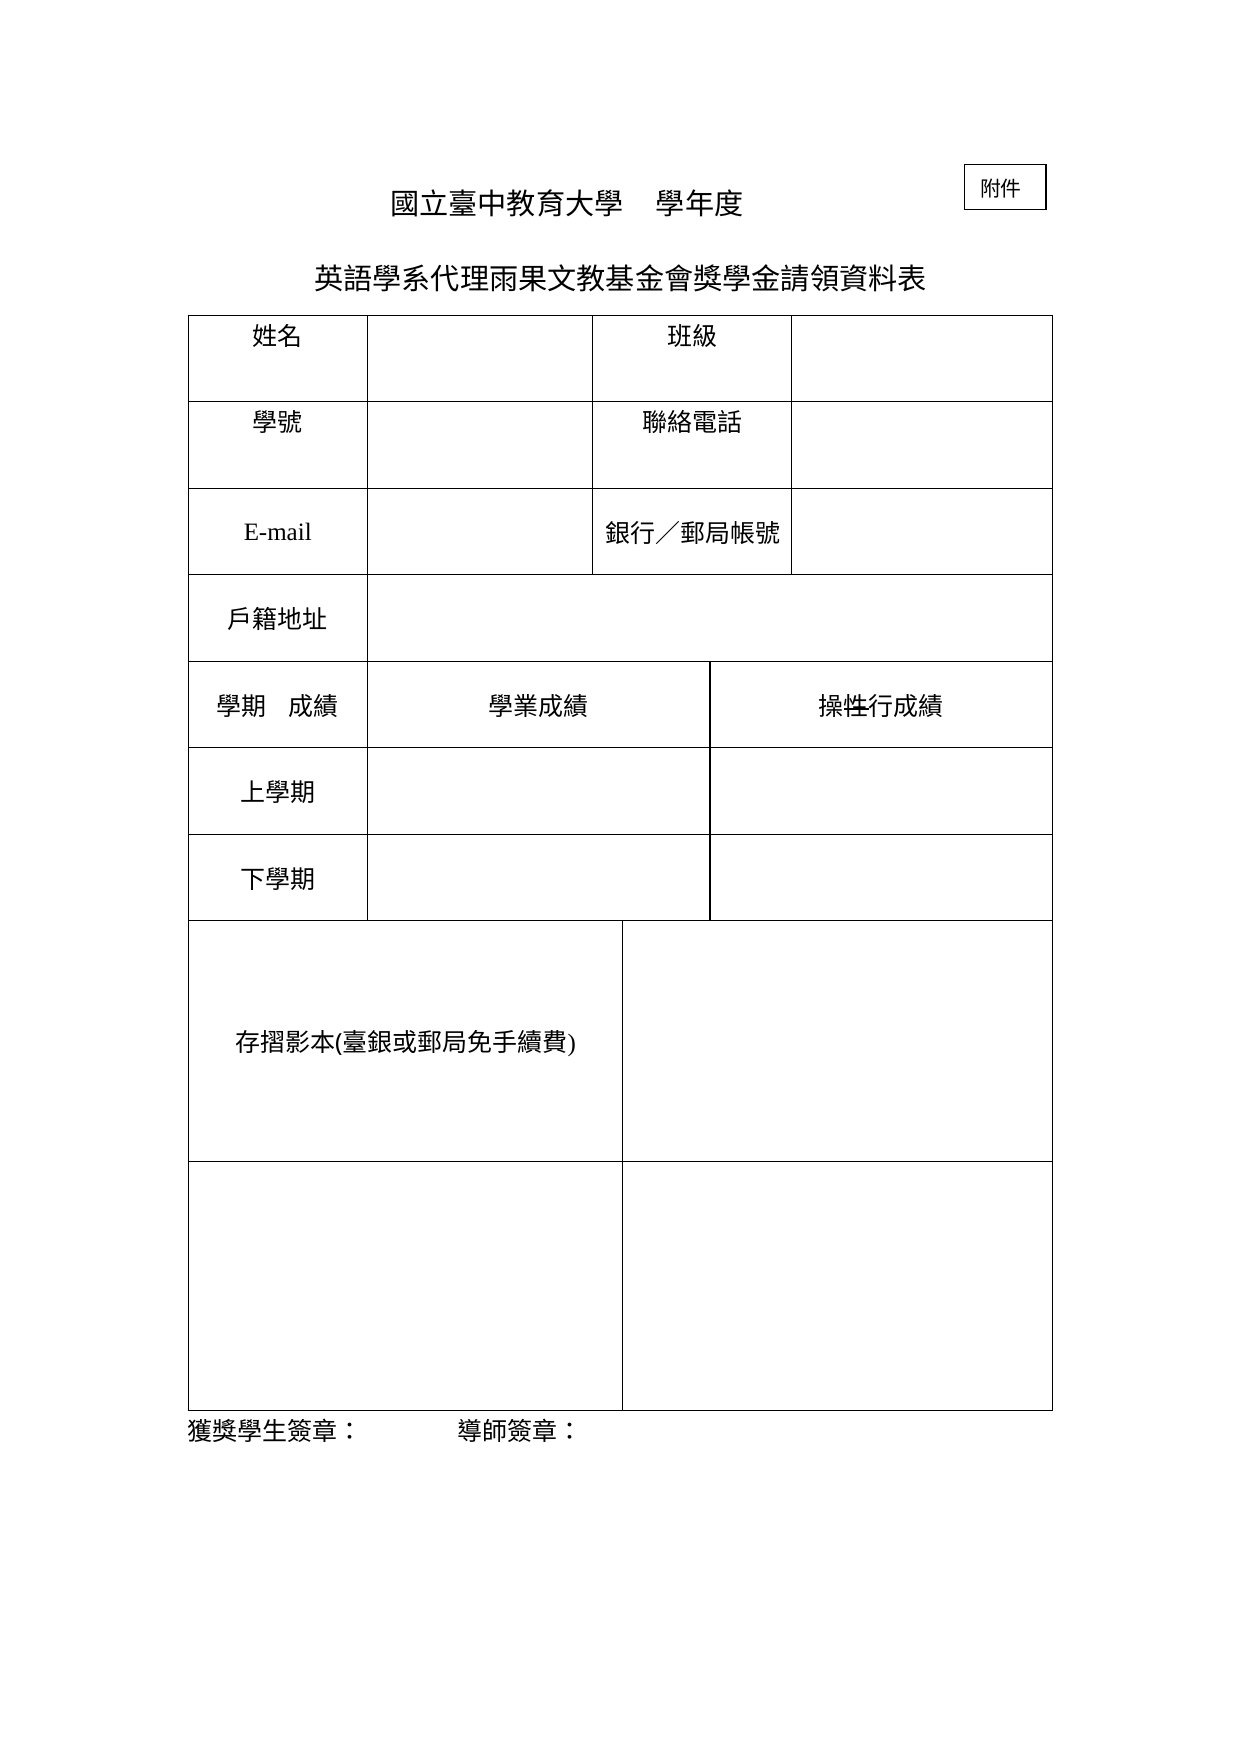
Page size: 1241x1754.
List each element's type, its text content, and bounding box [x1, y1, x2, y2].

table_cell 學業成績 [368, 662, 709, 747]
table_cell [368, 835, 709, 920]
table_cell 學期 成績 [189, 662, 367, 747]
table_cell 下學期 [189, 835, 367, 920]
table_cell 存摺影本(臺銀或郵局免手續費) [189, 921, 622, 1161]
table_cell 上學期 [189, 748, 367, 834]
table_cell [623, 921, 1052, 1161]
table_cell [792, 402, 1052, 488]
table_header 姓名 [189, 316, 367, 401]
table_cell E-mail [189, 489, 367, 574]
table_cell [792, 489, 1052, 574]
table_cell [368, 489, 592, 574]
table_cell [189, 1162, 622, 1410]
table_cell [711, 748, 1052, 834]
table_cell [368, 748, 709, 834]
table_header [792, 316, 1052, 401]
table_header 班級 [593, 316, 791, 401]
text 國立臺中教育大學 學年度 [187, 164, 1053, 239]
text 英語學系代理雨果文教基金會獎學金請領資料表 [187, 239, 1053, 314]
table_cell 學號 [189, 402, 367, 488]
table_cell 聯絡電話 [593, 402, 791, 488]
table_cell [623, 1162, 1052, 1410]
table_header [368, 316, 592, 401]
table_cell [368, 575, 1052, 661]
table_cell 銀行／郵局帳號 [593, 489, 791, 574]
table_cell 操性行成績 [711, 662, 1052, 747]
table_cell [368, 402, 592, 488]
text 獲獎學生簽章： 導師簽章： [187, 1411, 1053, 1449]
table_cell 戶籍地址 [189, 575, 367, 661]
table_cell [711, 835, 1052, 920]
